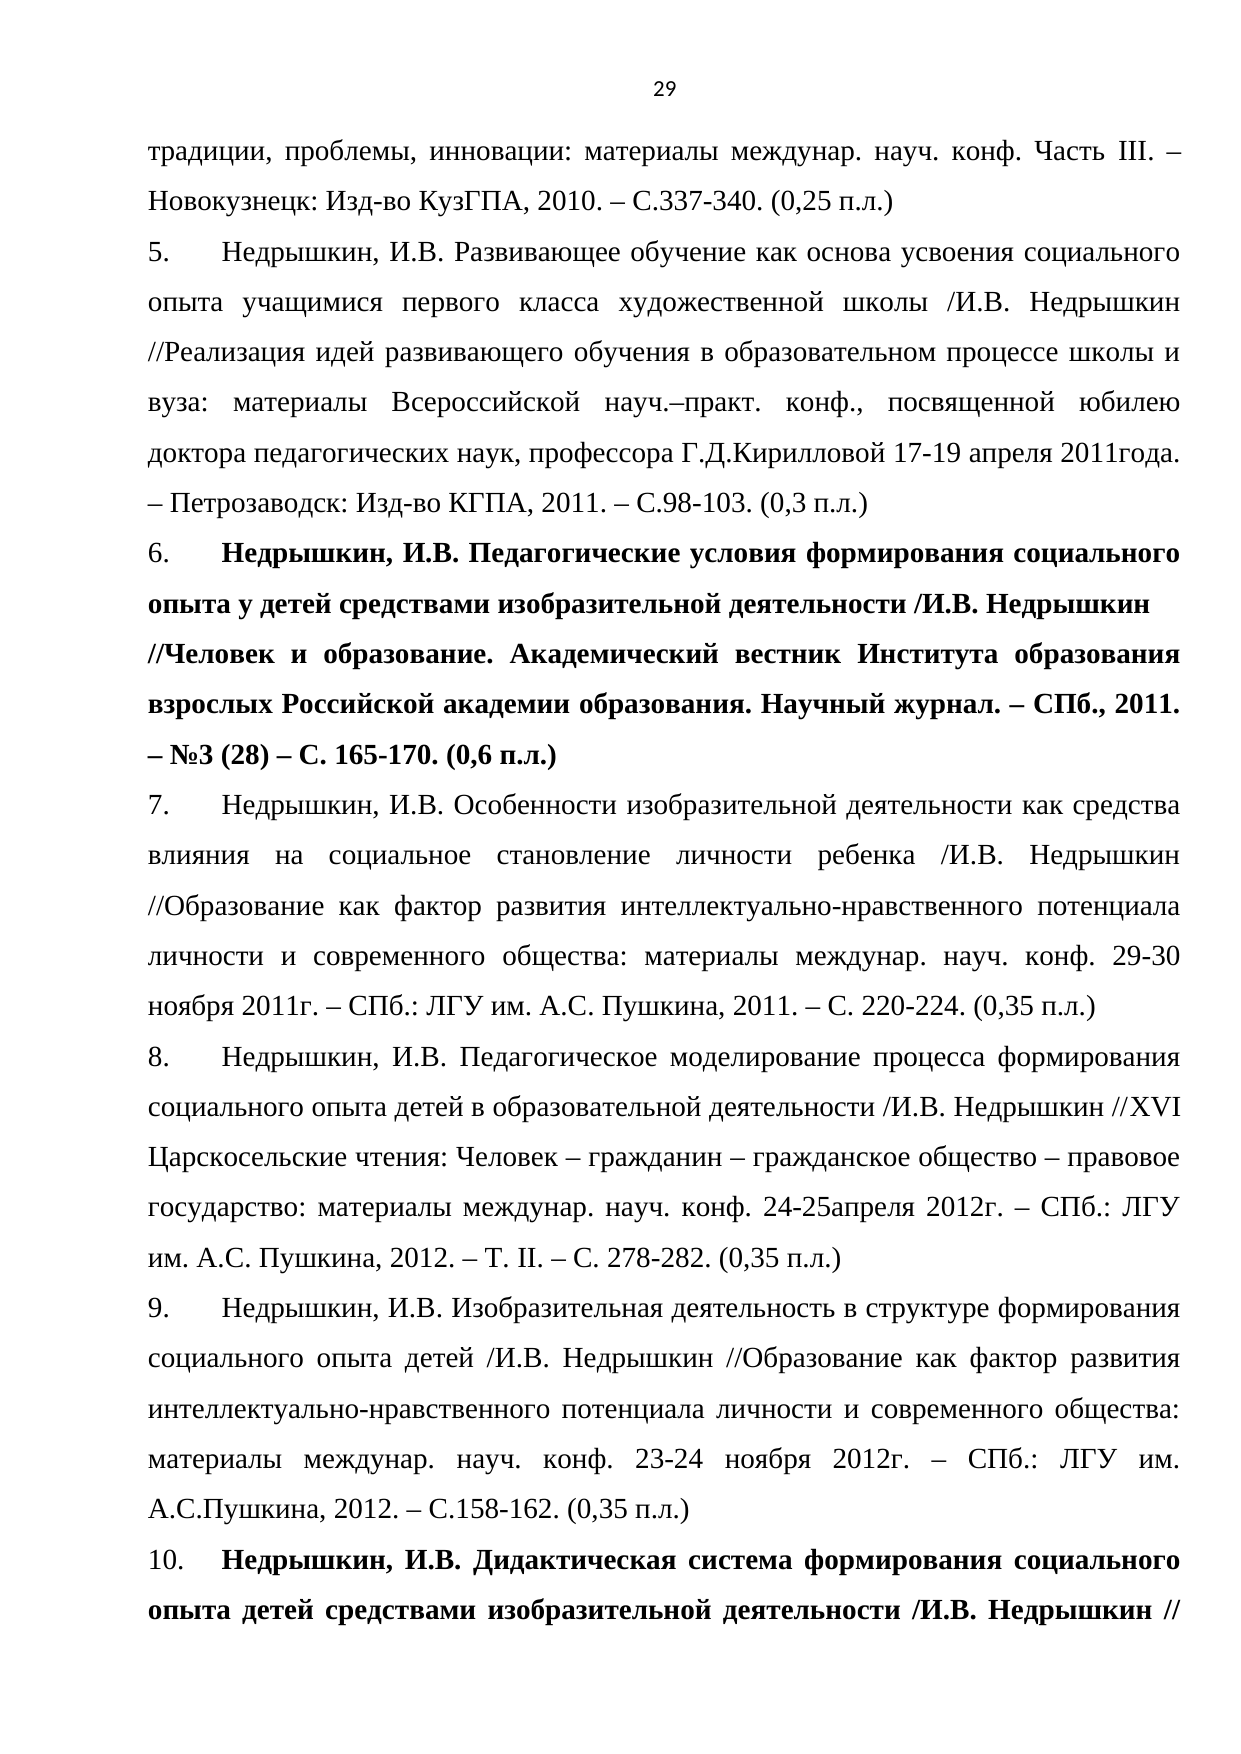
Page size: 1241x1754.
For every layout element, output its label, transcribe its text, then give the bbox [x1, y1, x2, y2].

list //Человек и образование. Академический вестник Института образования взрослых Российской академии образования. Научный журнал. – СПб., 2011. – №3 (28) – С. 165-170. (0,6 п.л.) [148, 636, 1181, 770]
list Недрышкин, И.В. Педагогические условия формирования социального опыта у детей средствами изобразительной деятельности /И.В. Недрышкин [148, 536, 1181, 619]
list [148, 133, 1181, 217]
list Недрышкин, И.В. Особенности изобразительной деятельности как средства влияния на социальное становление личности ребенка /И.В. Недрышкин //Образование как фактор развития интеллектуально-нравственного потенциала личности и современного общества: материалы междунар. науч. конф. 29- – СПб.: ЛГУ им. А.С. Пушкина, 2011. – С. 220-224. (0,35 п.л.) [148, 787, 1181, 1022]
list Недрышкин, И.В. Изобразительная деятельность в структуре формирования социального опыта детей /И.В. Недрышкин //Образование как фактор развития интеллектуально-нравственного потенциала личности и современного общества: материалы междунар. науч. конф. ноября 2012г. – СПб.: ЛГУ им. А.С.Пушкина, 2012. – С.158-162. (0,35 п.л.) [148, 1290, 1181, 1525]
list Недрышкин, И.В. Педагогическое моделирование процесса формирования социального опыта детей в образовательной деятельности /И.В. Недрышкин //XVI Царскосельские чтения: Человек – гражданин – гражданское общество – правовое государство: материалы междунар. науч. конф. 24- – СПб.: ЛГУ им. А.С. Пушкина, 2012. – Т. II. – С. 278-282. (0,35 п.л.) [148, 1039, 1181, 1273]
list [148, 1542, 1181, 1626]
list Недрышкин, И.В. Развивающее обучение как основа усвоения социального опыта учащимися первого класса художественной школы /И.В. Недрышкин //Реализация идей развивающего обучения в образовательном процессе школы и вуза: материалы Всероссийской науч.–практ. конф., посвященной юбилею доктора педагогических наук, профессора Г.Д.Кирилловой апреля 2011года. – Петрозаводск: Изд-во КГПА, 2011. – С.98-103. (0,3 п.л.) [148, 234, 1181, 519]
